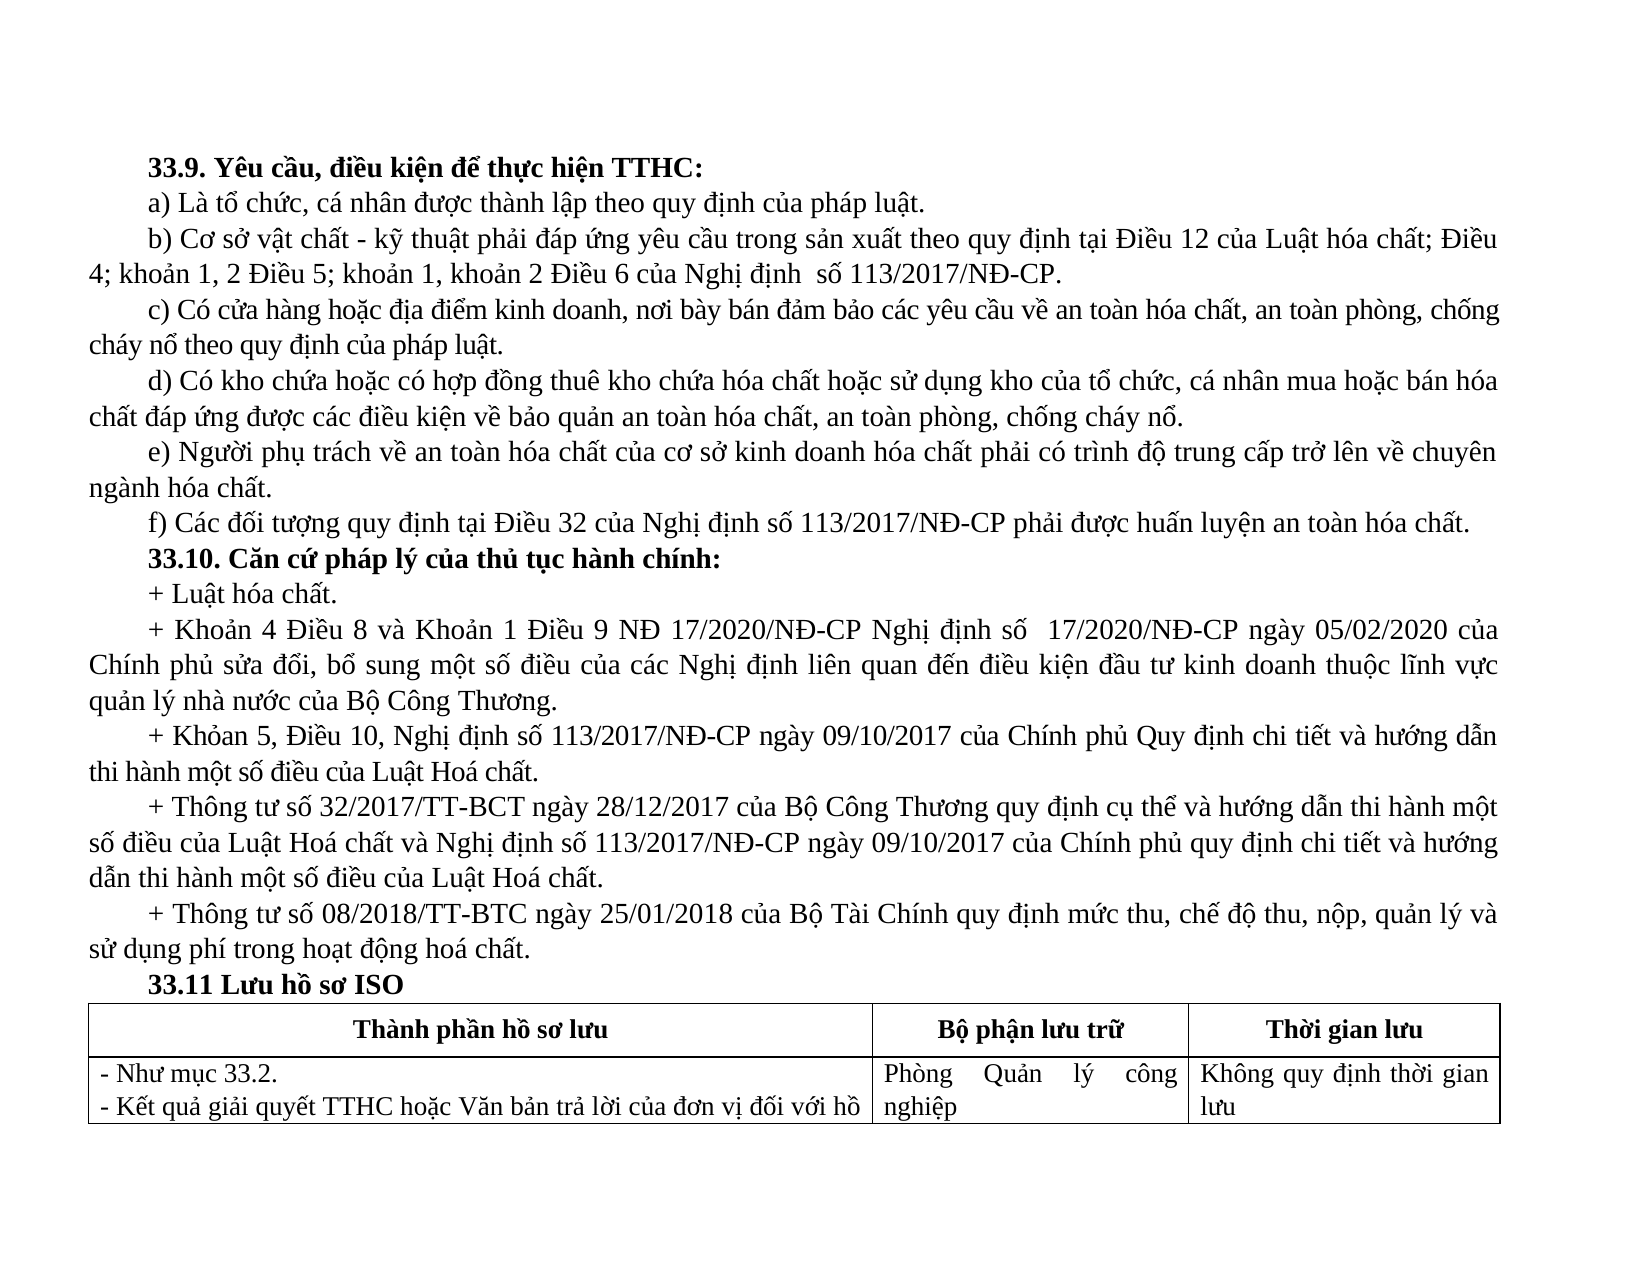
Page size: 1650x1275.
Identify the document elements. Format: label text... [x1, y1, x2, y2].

text + Thông tư số 08/2018/TT-BTC ngày 25/01/2018 của Bộ Tài Chính quy định mức thu, chế độ thu, nộp, quản lý và sử dụng phí trong hoạt động hoá chất. [89, 896, 1500, 965]
table_header Thời gian lưu [1189, 1004, 1499, 1056]
text 33.10. Căn cứ pháp lý của thủ tục hành chính: [89, 541, 1500, 574]
text + Luật hóa chất. [89, 576, 1500, 610]
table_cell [89, 1058, 872, 1123]
text a) Là tổ chức, cá nhân được thành lập theo quy định của pháp luật. [89, 186, 1500, 219]
table_header Thành phần hồ sơ lưu [89, 1004, 872, 1056]
text 33.11 Lưu hồ sơ ISO [89, 967, 1500, 1001]
text 33.9. Yêu cầu, điều kiện để thực hiện TTHC: [89, 150, 1500, 183]
table_header Bộ phận lưu trữ [873, 1004, 1188, 1056]
text d) Có kho chứa hoặc có hợp đồng thuê kho chứa hóa chất hoặc sử dụng kho của tổ chức, cá nhân mua hoặc bán hóa chất đáp ứng được các điều kiện về bảo quản an toàn hóa chất, an toàn phòng, chống cháy nổ. [89, 363, 1500, 432]
text + Khỏan 5, Điều 10, Nghị định số 113/2017/NĐ-CP ngày 09/10/2017 của Chính phủ Quy định chi tiết và hướng dẫn thi hành một số điều của Luật Hoá chất. [89, 718, 1500, 787]
text + Khoản 4 Điều 8 và Khoản 1 Điều 9 NĐ 17/2020/NĐ-CP Nghị định số 17/2020/NĐ-CP ngày 05/02/2020 của Chính phủ sửa đổi, bổ sung một số điều của các Nghị định liên quan đến điều kiện đầu tư kinh doanh thuộc lĩnh vực quản lý nhà nước của Bộ Công Thương. [89, 612, 1500, 716]
text b) Cơ sở vật chất - kỹ thuật phải đáp ứng yêu cầu trong sản xuất theo quy định tại Điều 12 của Luật hóa chất; Điều 4; khoản 1, 2 Điều 5; khoản 1, khoản 2 Điều 6 của Nghị định số 113/2017/NĐ-CP. [89, 221, 1500, 290]
text f) Các đối tượng quy định tại Điều 32 của Nghị định số 113/2017/NĐ-CP phải được huấn luyện an toàn hóa chất. [89, 505, 1500, 539]
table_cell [1189, 1058, 1499, 1123]
text c) Có cửa hàng hoặc địa điểm kinh doanh, nơi bày bán đảm bảo các yêu cầu về an toàn hóa chất, an toàn phòng, chống cháy nổ theo quy định của pháp luật. [89, 292, 1500, 361]
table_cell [873, 1058, 1188, 1123]
text e) Người phụ trách về an toàn hóa chất của cơ sở kinh doanh hóa chất phải có trình độ trung cấp trở lên về chuyên ngành hóa chất. [89, 434, 1500, 503]
text + Thông tư số 32/2017/TT-BCT ngày 28/12/2017 của Bộ Công Thương quy định cụ thể và hướng dẫn thi hành một số điều của Luật Hoá chất và Nghị định số 113/2017/NĐ-CP ngày 09/10/2017 của Chính phủ quy định chi tiết và hướng dẫn thi hành một số điều của Luật Hoá chất. [89, 789, 1500, 894]
